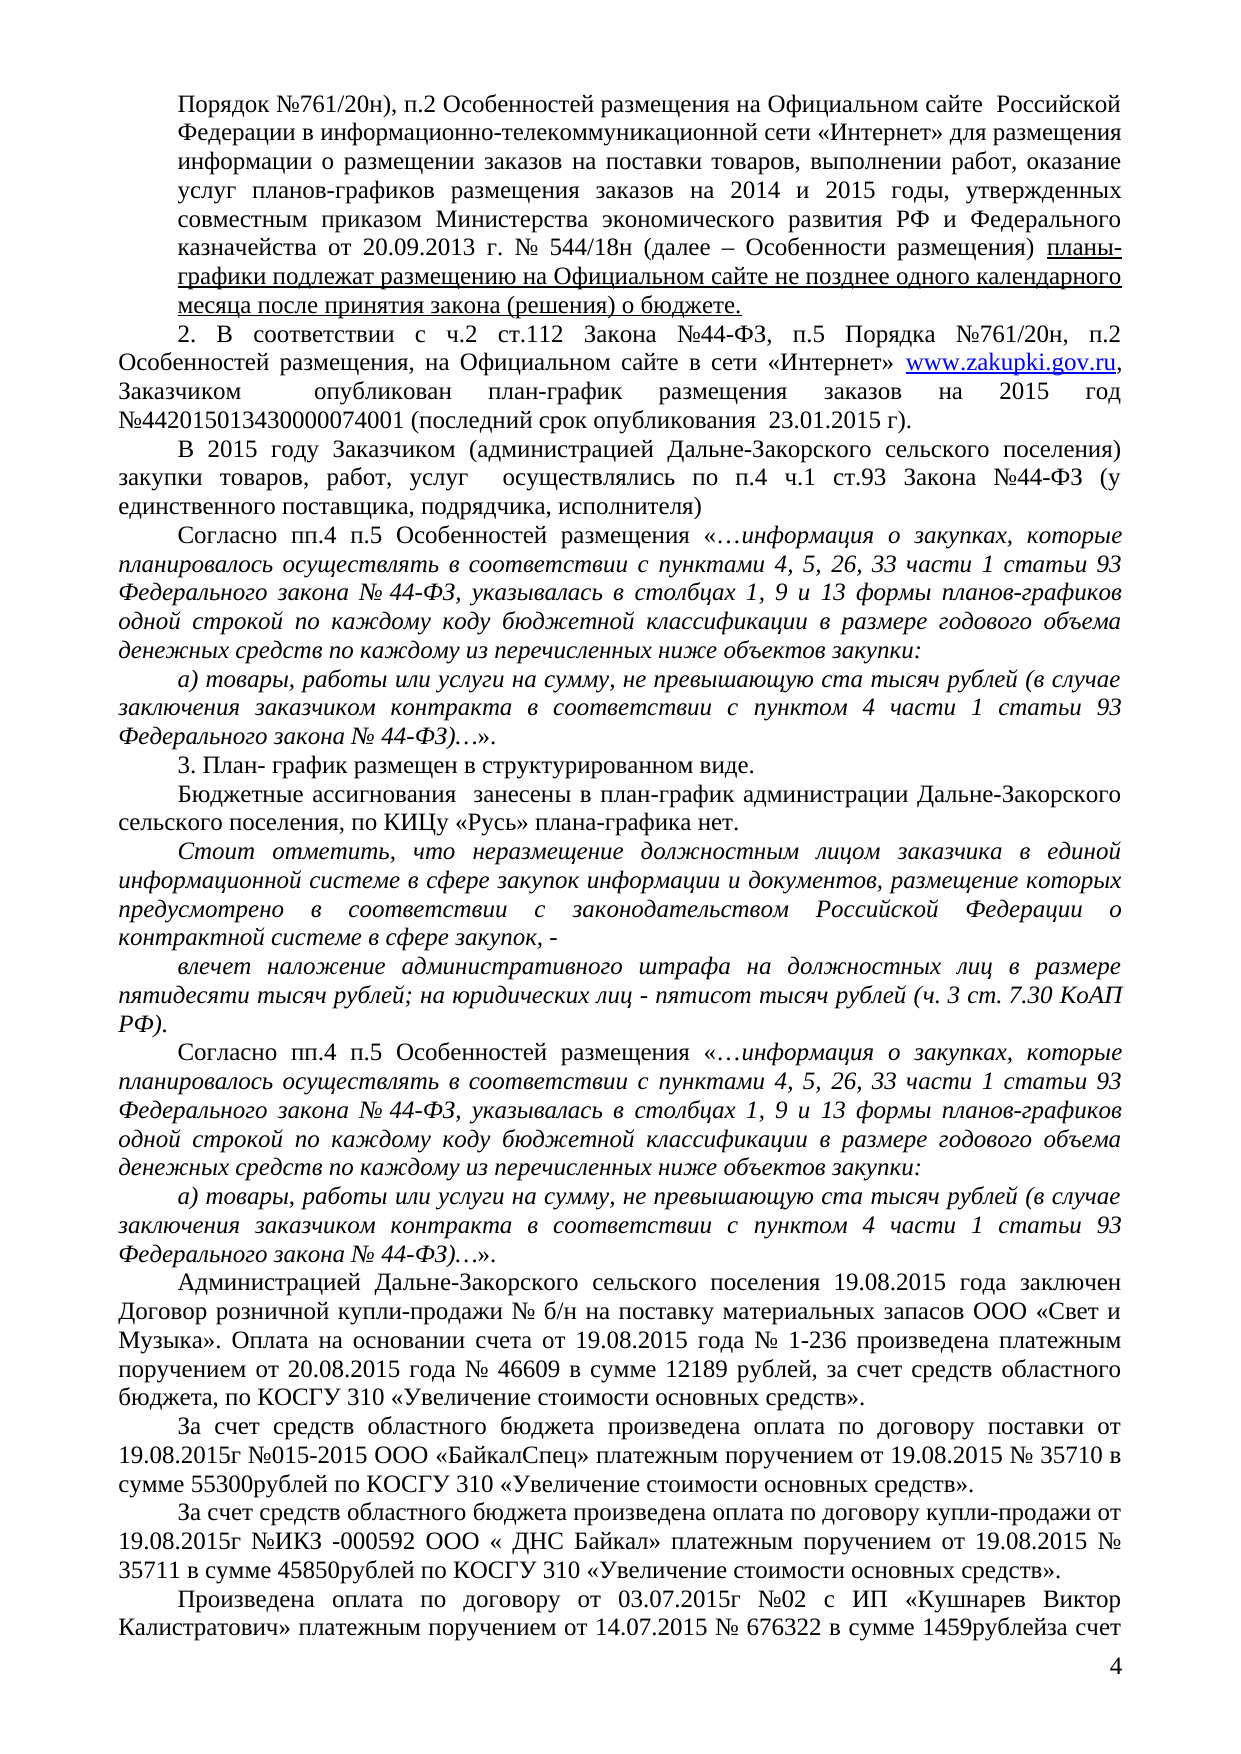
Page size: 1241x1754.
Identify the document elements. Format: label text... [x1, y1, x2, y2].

text влечет наложение административного штрафа на должностных лиц в размере пятидесяти тысяч рублей; на юридических лиц - пятисот тысяч рублей (ч. 3 ст. 7.30 КоАП РФ). [118, 951, 1122, 1037]
text Согласно пп.4 п.5 Особенностей размещения «…информация о закупках, которые планировалось осуществлять в соответствии с пунктами 4, 5, 26, 33 части 1 статьи 93 Федерального закона № 44-ФЗ, указывалась в столбцах 1, 9 и 13 формы планов-графиков одной строкой по каждому коду бюджетной классификации в размере годового объема денежных средств по каждому из перечисленных ниже объектов закупки: [118, 520, 1122, 664]
title За счет средств областного бюджета произведена оплата по договору поставки от 19.08.2015г №015-2015 ООО «БайкалСпец» платежным поручением от 19.08.2015 № 35710 в сумме 55300рублей по КОСГУ 310 «Увеличение стоимости основных средств». [118, 1411, 1122, 1497]
title За счет средств областного бюджета произведена оплата по договору купли-продажи от 19.08.2015г №ИКЗ -000592 ООО « ДНС Байкал» платежным поручением от 19.08.2015 № 35711 в сумме 45850рублей по КОСГУ 310 «Увеличение стоимости основных средств». [118, 1497, 1122, 1584]
text Стоит отметить, что неразмещение должностным лицом заказчика в единой информационной системе в сфере закупок информации и документов, размещение которых предусмотрено в соответствии с законодательством Российской Федерации о контрактной системе в сфере закупок, - [118, 836, 1122, 951]
text В 2015 году Заказчиком (администрацией Дальне-Закорского сельского поселения) закупки товаров, работ, услуг осуществлялись по п.4 ч.1 ст.93 Закона №44-ФЗ (у единственного поставщика, подрядчика, исполнителя) [118, 434, 1122, 520]
text Согласно пп.4 п.5 Особенностей размещения «…информация о закупках, которые планировалось осуществлять в соответствии с пунктами 4, 5, 26, 33 части 1 статьи 93 Федерального закона № 44-ФЗ, указывалась в столбцах 1, 9 и 13 формы планов-графиков одной строкой по каждому коду бюджетной классификации в размере годового объема денежных средств по каждому из перечисленных ниже объектов закупки: [118, 1037, 1122, 1181]
text 2. В соответствии с ч.2 ст.112 Закона №44-ФЗ, п.5 Порядка №761/20н, п.2 Особенностей размещения, на Официальном сайте в сети «Интернет» www.zakupki.gov.ru, Заказчиком опубликован план-график размещения заказов на 2015 год №442015013430000074001 (последний срок опубликования 23.01.2015 г). [118, 319, 1122, 434]
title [118, 1584, 1122, 1641]
text а) товары, работы или услуги на сумму, не превышающую ста тысяч рублей (в случае заключения заказчиком контракта в соответствии с пунктом 4 части 1 статьи 93 Федерального закона № 44-ФЗ)…». [118, 664, 1122, 750]
text 3. План- график размещен в структурированном виде. [118, 750, 1122, 779]
title Администрацией Дальне-Закорского сельского поселения 19.08.2015 года заключен Договор розничной купли-продажи № б/н на поставку материальных запасов ООО «Свет и Музыка». Оплата на основании счета от 19.08.2015 года № 1-236 произведена платежным поручением от 20.08.2015 года № 46609 в сумме 12189 рублей, за счет средств областного бюджета, по КОСГУ 310 «Увеличение стоимости основных средств». [118, 1267, 1122, 1411]
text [177, 89, 1122, 286]
text Бюджетные ассигнования занесены в план-график администрации Дальне-Закорского сельского поселения, по КИЦу «Русь» плана-графика нет. [118, 779, 1122, 836]
text а) товары, работы или услуги на сумму, не превышающую ста тысяч рублей (в случае заключения заказчиком контракта в соответствии с пунктом 4 части 1 статьи 93 Федерального закона № 44-ФЗ)…». [118, 1181, 1122, 1267]
